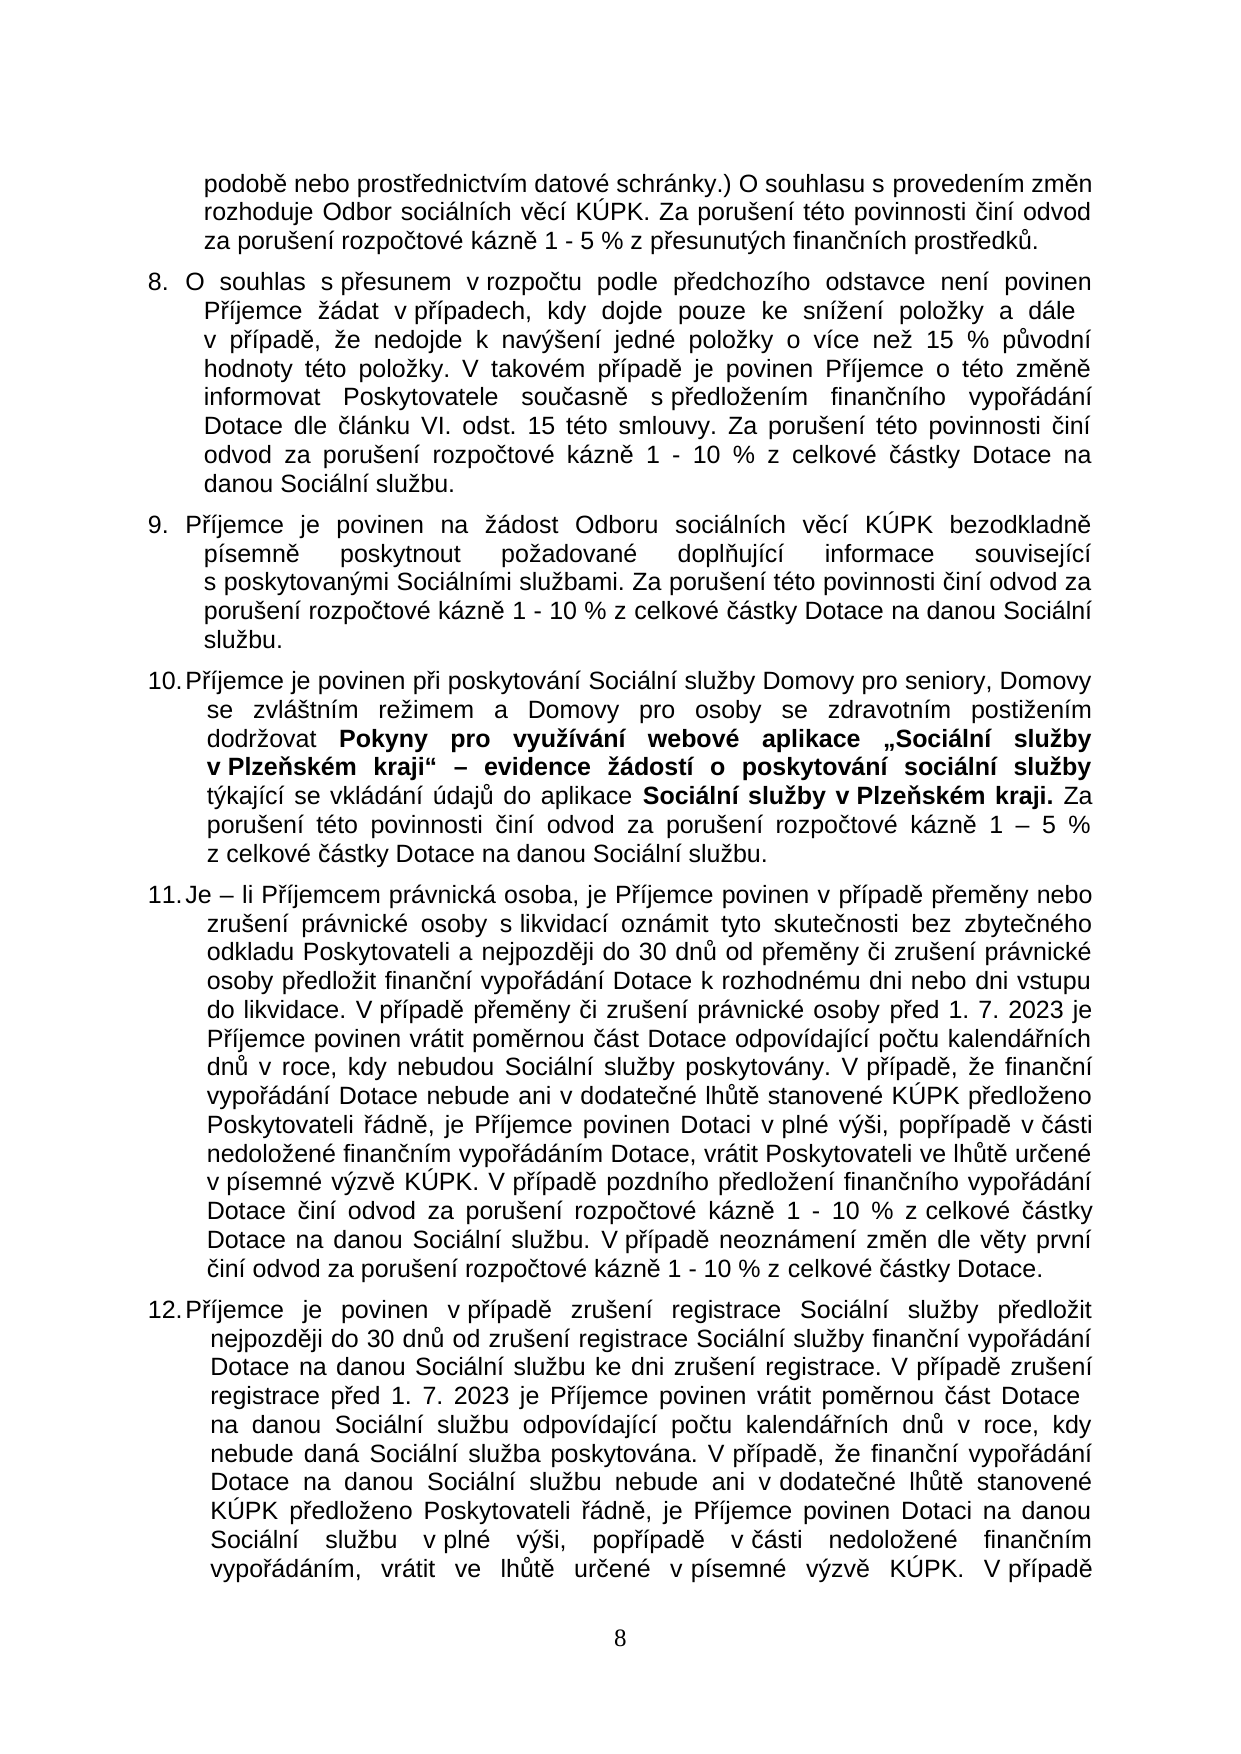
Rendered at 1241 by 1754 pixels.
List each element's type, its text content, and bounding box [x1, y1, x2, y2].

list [148, 1295, 1093, 1582]
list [148, 168, 1093, 255]
list Příjemce je povinen při poskytování Sociální služby Domovy pro seniory, Domovy se zvláštním režimem a Domovy pro osoby se zdravotním postižením dodržovat Pokyny pro využívání webové aplikace „Sociální služby v Plzeňském kraji“ – evidence žádostí o poskytování sociální služby týkající se vkládání údajů do aplikace Sociální služby v Plzeňském kraji. Za porušení této povinnosti činí odvod za porušení rozpočtové kázně 1 – 5 % z celkové částky Dotace na danou Sociální službu. [148, 666, 1093, 867]
list Je – li Příjemcem právnická osoba, je Příjemce povinen v případě přeměny nebo zrušení právnické osoby s likvidací oznámit tyto skutečnosti bez zbytečného odkladu Poskytovateli a nejpozději do 30 dnů od přeměny či zrušení právnické osoby předložit finanční vypořádání Dotace k rozhodnému dni nebo dni vstupu do likvidace. V případě přeměny či zrušení právnické osoby před 1. 7. 2023 je Příjemce povinen vrátit poměrnou část Dotace odpovídající počtu kalendářních dnů v roce, kdy nebudou Sociální služby poskytovány. V případě, že finanční vypořádání Dotace nebude ani v dodatečné lhůtě stanovené KÚPK předloženo Poskytovateli řádně, je Příjemce povinen Dotaci v plné výši, popřípadě v části nedoložené finančním vypořádáním Dotace, vrátit Poskytovateli ve lhůtě určené v písemné výzvě KÚPK. V případě pozdního předložení finančního vypořádání Dotace činí odvod za porušení rozpočtové kázně 1 - 10 % z celkové částky Dotace na danou Sociální službu. V případě neoznámení změn dle věty první činí odvod za porušení rozpočtové kázně 1 - 10 % z celkové částky Dotace. [148, 880, 1093, 1282]
list O souhlas s přesunem v rozpočtu podle předchozího odstavce není povinen Příjemce žádat v případech, kdy dojde pouze ke snížení položky a dále v případě, že nedojde k navýšení jedné položky o více než 15 % původní hodnoty této položky. V takovém případě je povinen Příjemce o této změně informovat Poskytovatele současně s předložením finančního vypořádání Dotace dle článku VI. odst. 15 této smlouvy. Za porušení této povinnosti činí odvod za porušení rozpočtové kázně 1 - 10 % z celkové částky Dotace na danou Sociální službu. [148, 267, 1093, 497]
list Příjemce je povinen na žádost Odboru sociálních věcí KÚPK bezodkladně písemně poskytnout požadované doplňující informace související s poskytovanými Sociálními službami. Za porušení této povinnosti činí odvod za porušení rozpočtové kázně 1 - 10 % z celkové částky Dotace na danou Sociální službu. [148, 510, 1093, 653]
